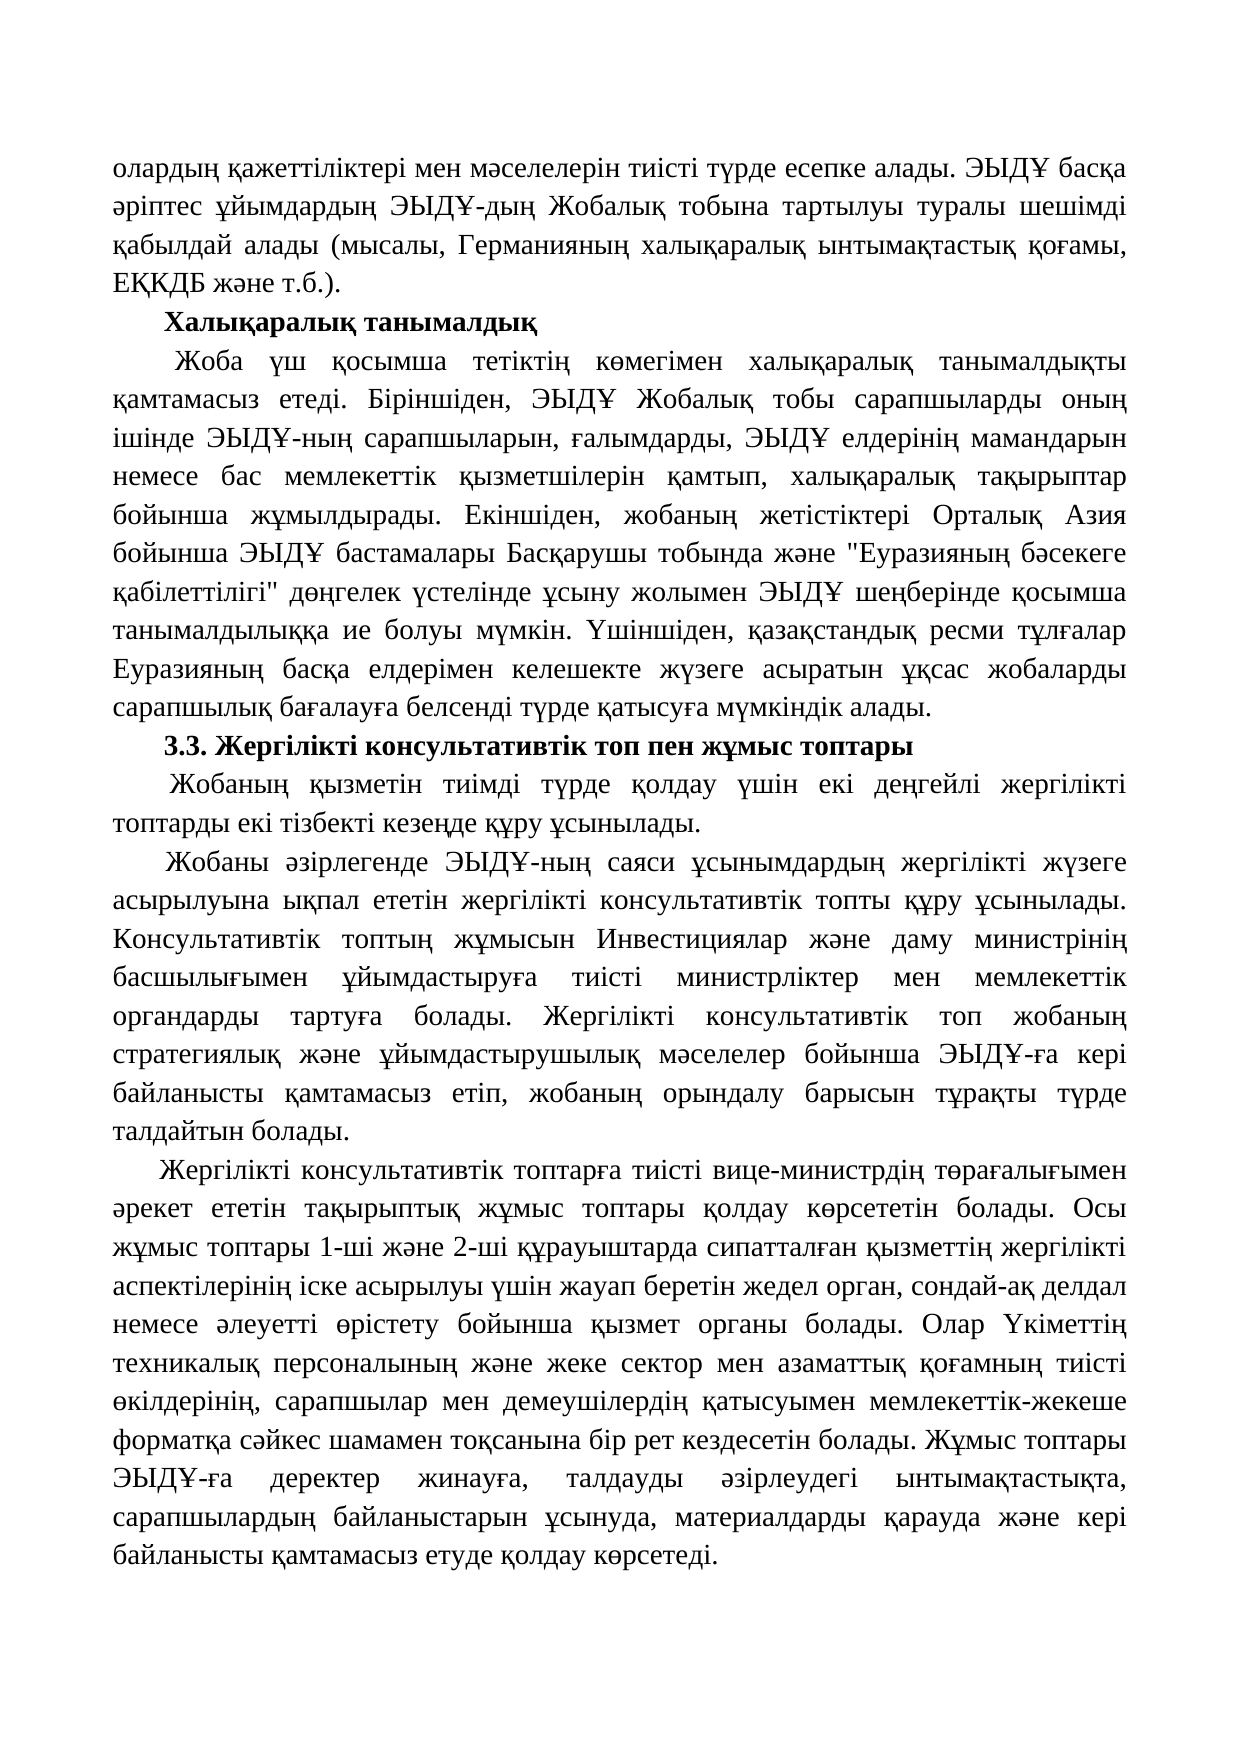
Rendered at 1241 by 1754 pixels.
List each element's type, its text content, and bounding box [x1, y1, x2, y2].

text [112, 150, 1128, 299]
text Жоба үш қосымша тетіктің көмегімен халықаралық танымалдықты қамтамасыз етеді. Біріншіден, ЭЫДҰ Жобалық тобы сарапшыларды оның ішінде ЭЫДҰ-ның сарапшыларын, ғалымдарды, ЭЫДҰ елдерінің мамандарын немесе бас мемлекеттік қызметшілерін қамтып, халықаралық тақырыптар бойынша жұмылдырады. Екіншіден, жобаның жетістіктері Орталық Азия бойынша ЭЫДҰ бастамалары Басқарушы тобында және "Еуразияның бәсекеге қабілеттілігі" дөңгелек үстелінде ұсыну жолымен ЭЫДҰ шеңберінде қосымша танымалдылыққа ие болуы мүмкін. Үшіншіден, қазақстандық ресми тұлғалар Еуразияның басқа елдерімен келешекте жүзеге асыратын ұқсас жобаларды сарапшылық бағалауға белсенді түрде қатысуға мүмкіндік алады. [112, 343, 1128, 723]
text Жергілікті консультативтік топтарға тиісті вице-министрдің төрағалығымен әрекет ететін тақырыптық жұмыс топтары қолдау көрсететін болады. Осы жұмыс топтары 1-ші және 2-ші құрауыштарда сипатталған қызметтің жергілікті аспектілерінің іске асырылуы үшін жауап беретін жедел орган, сондай-ақ делдал немесе әлеуетті өрістету бойынша қызмет органы болады. Олар Үкіметтің техникалық персоналының және жеке сектор мен азаматтық қоғамның тиісті өкілдерінің, сарапшылар мен демеушілердің қатысуымен мемлекеттік-жекеше форматқа сәйкес шамамен тоқсанына бір рет кездесетін болады. Жұмыс топтары ЭЫДҰ-ға деректер жинауға, талдауды әзірлеудегі ынтымақтастықта, сарапшылардың байланыстарын ұсынуда, материалдарды қарауда және кері байланысты қамтамасыз етуде қолдау көрсетеді. [112, 1152, 1128, 1571]
text 3.3. Жергілікті консультативтік топ пен жұмыс топтары [112, 728, 1128, 762]
text Халықаралық танымалдық [112, 304, 1128, 338]
text Жобаның қызметін тиімді түрде қолдау үшін екі деңгейлі жергілікті топтарды екі тізбекті кезеңде құру ұсынылады. [112, 767, 1128, 839]
text Жобаны әзірлегенде ЭЫДҰ-ның саяси ұсынымдардың жергілікті жүзеге асырылуына ықпал ететін жергілікті консультативтік топты құру ұсынылады. Консультативтік топтың жұмысын Инвестициялар және даму министрінің басшылығымен ұйымдастыруға тиісті министрліктер мен мемлекеттік органдарды тартуға болады. Жергілікті консультативтік топ жобаның стратегиялық және ұйымдастырушылық мәселелер бойынша ЭЫДҰ-ға кері байланысты қамтамасыз етіп, жобаның орындалу барысын тұрақты түрде талдайтын болады. [112, 844, 1128, 1147]
